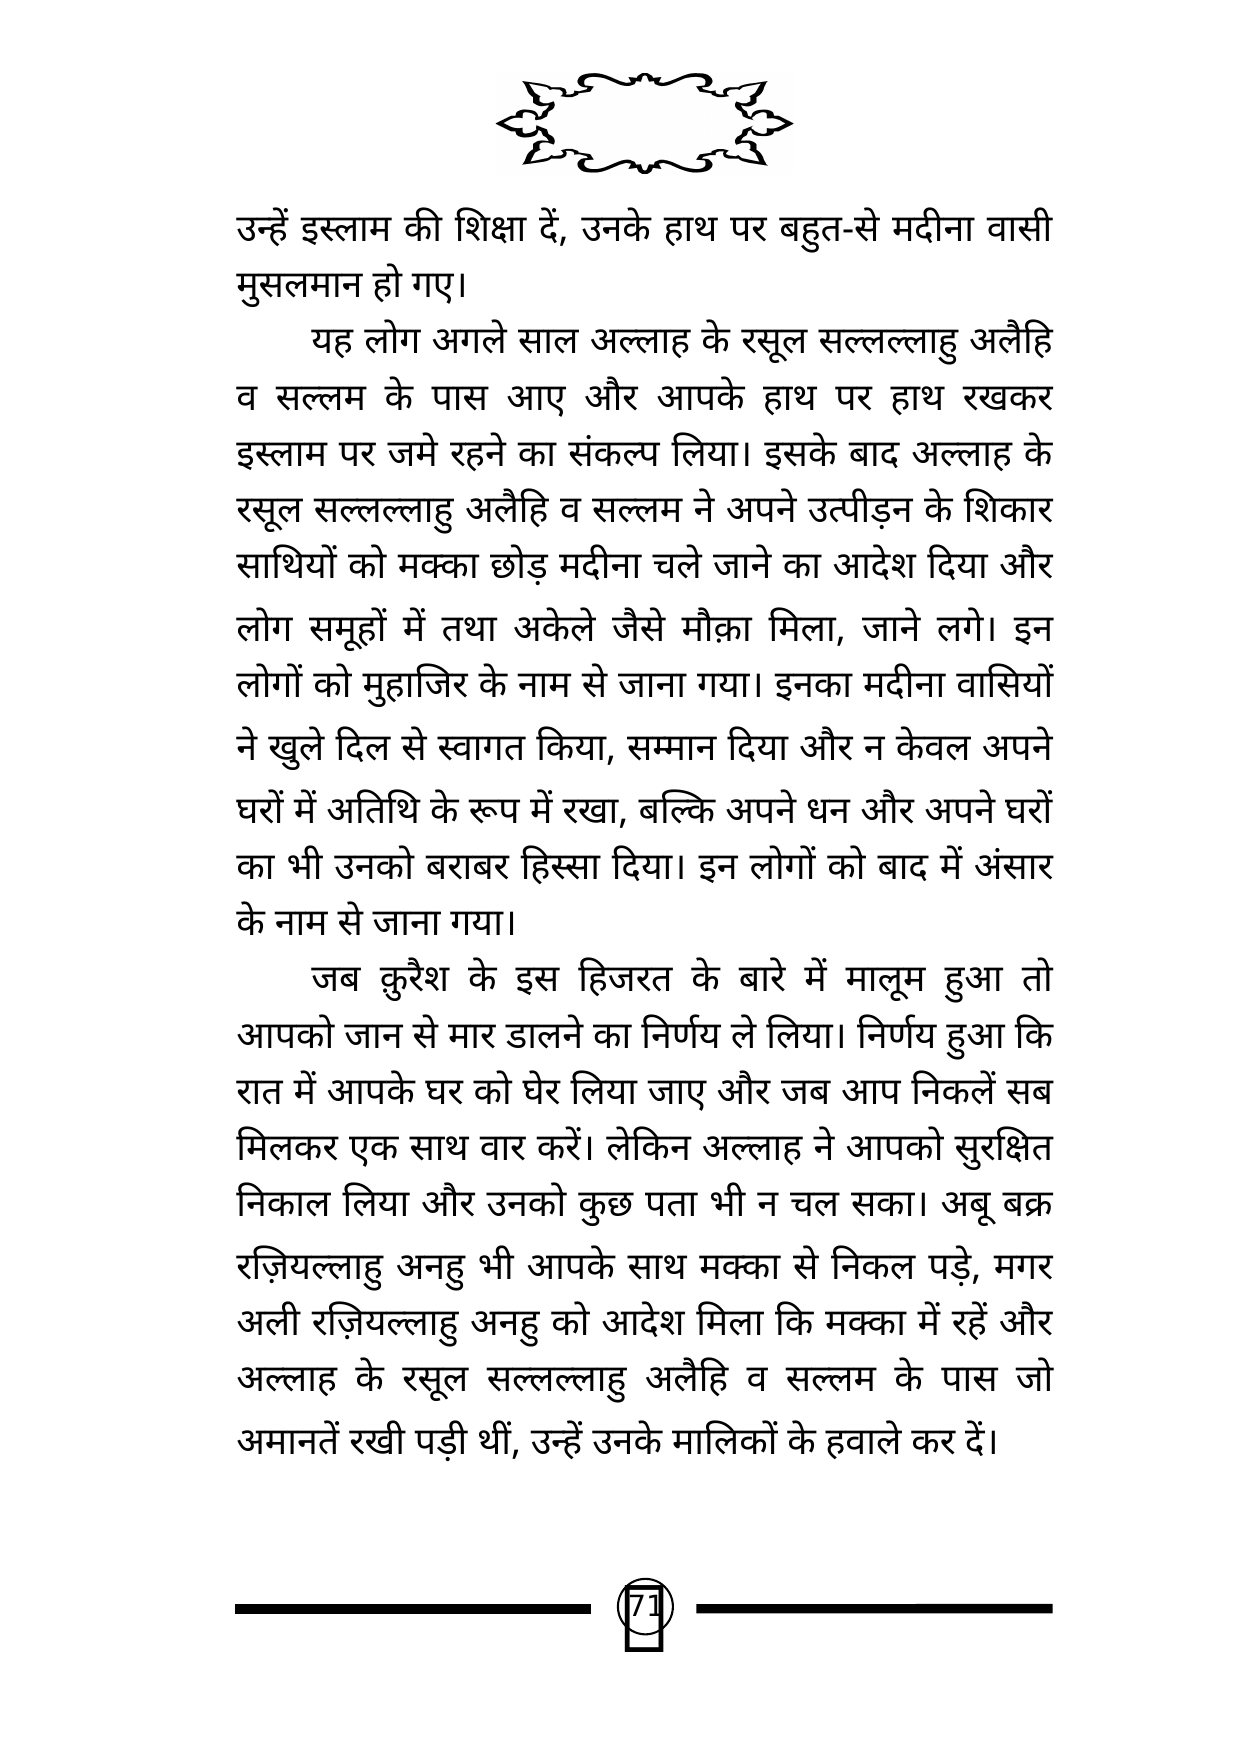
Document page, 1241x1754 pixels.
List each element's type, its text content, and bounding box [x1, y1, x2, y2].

text यह लोग अगले साल अल्लाह के रसूल सल्लल्लाहु अलैहि व सल्लम के पास आए और आपके हाथ पर हाथ रखकर इस्लाम पर जमे रहने का संकल्प लिया। इसके बाद अल्लाह के रसूल सल्लल्लाहु अलैहि व सल्लम ने अपने उत्पीड़न के शिकार साथियों को मक्का छोड़ मदीना चले जाने का आदेश दिया और लोग समूहों में तथा अकेले जैसे मौक़ा मिला, जाने लगे। इन लोगों को मुहाजिर के नाम से जाना गया। इनका मदीना वासियों ने खुले दिल से स्वागत किया, सम्मान दिया और न केवल अपने घरों में अतिथि के रूप में रखा, बल्कि अपने धन और अपने घरों का भी उनको बराबर हिस्सा दिया। इन लोगों को बाद में अंसार के नाम से जाना गया। [236, 320, 1053, 951]
picture [495, 73, 794, 174]
text जब क़ुरैश के इस हिजरत के बारे में मालूम हुआ तो आपको जान से मार डालने का निर्णय ले लिया। निर्णय हुआ कि रात में आपके घर को घेर लिया जाए और जब आप निकलें सब मिलकर एक साथ वार करें। लेकिन अल्लाह ने आपको सुरक्षित निकाल लिया और उनको कुछ पता भी न चल सका। अबू बक्र रज़ियल्लाहु अनहु भी आपके साथ मक्का से निकल पड़े, मगर अली रज़ियल्लाहु अनहु को आदेश मिला कि मक्का में रहें और अल्लाह के रसूल सल्लल्लाहु अलैहि व सल्लम के पास जो अमानतें रखी पड़ी थीं, उन्हें उनके मालिकों के हवाले कर दें। [236, 958, 1053, 1470]
